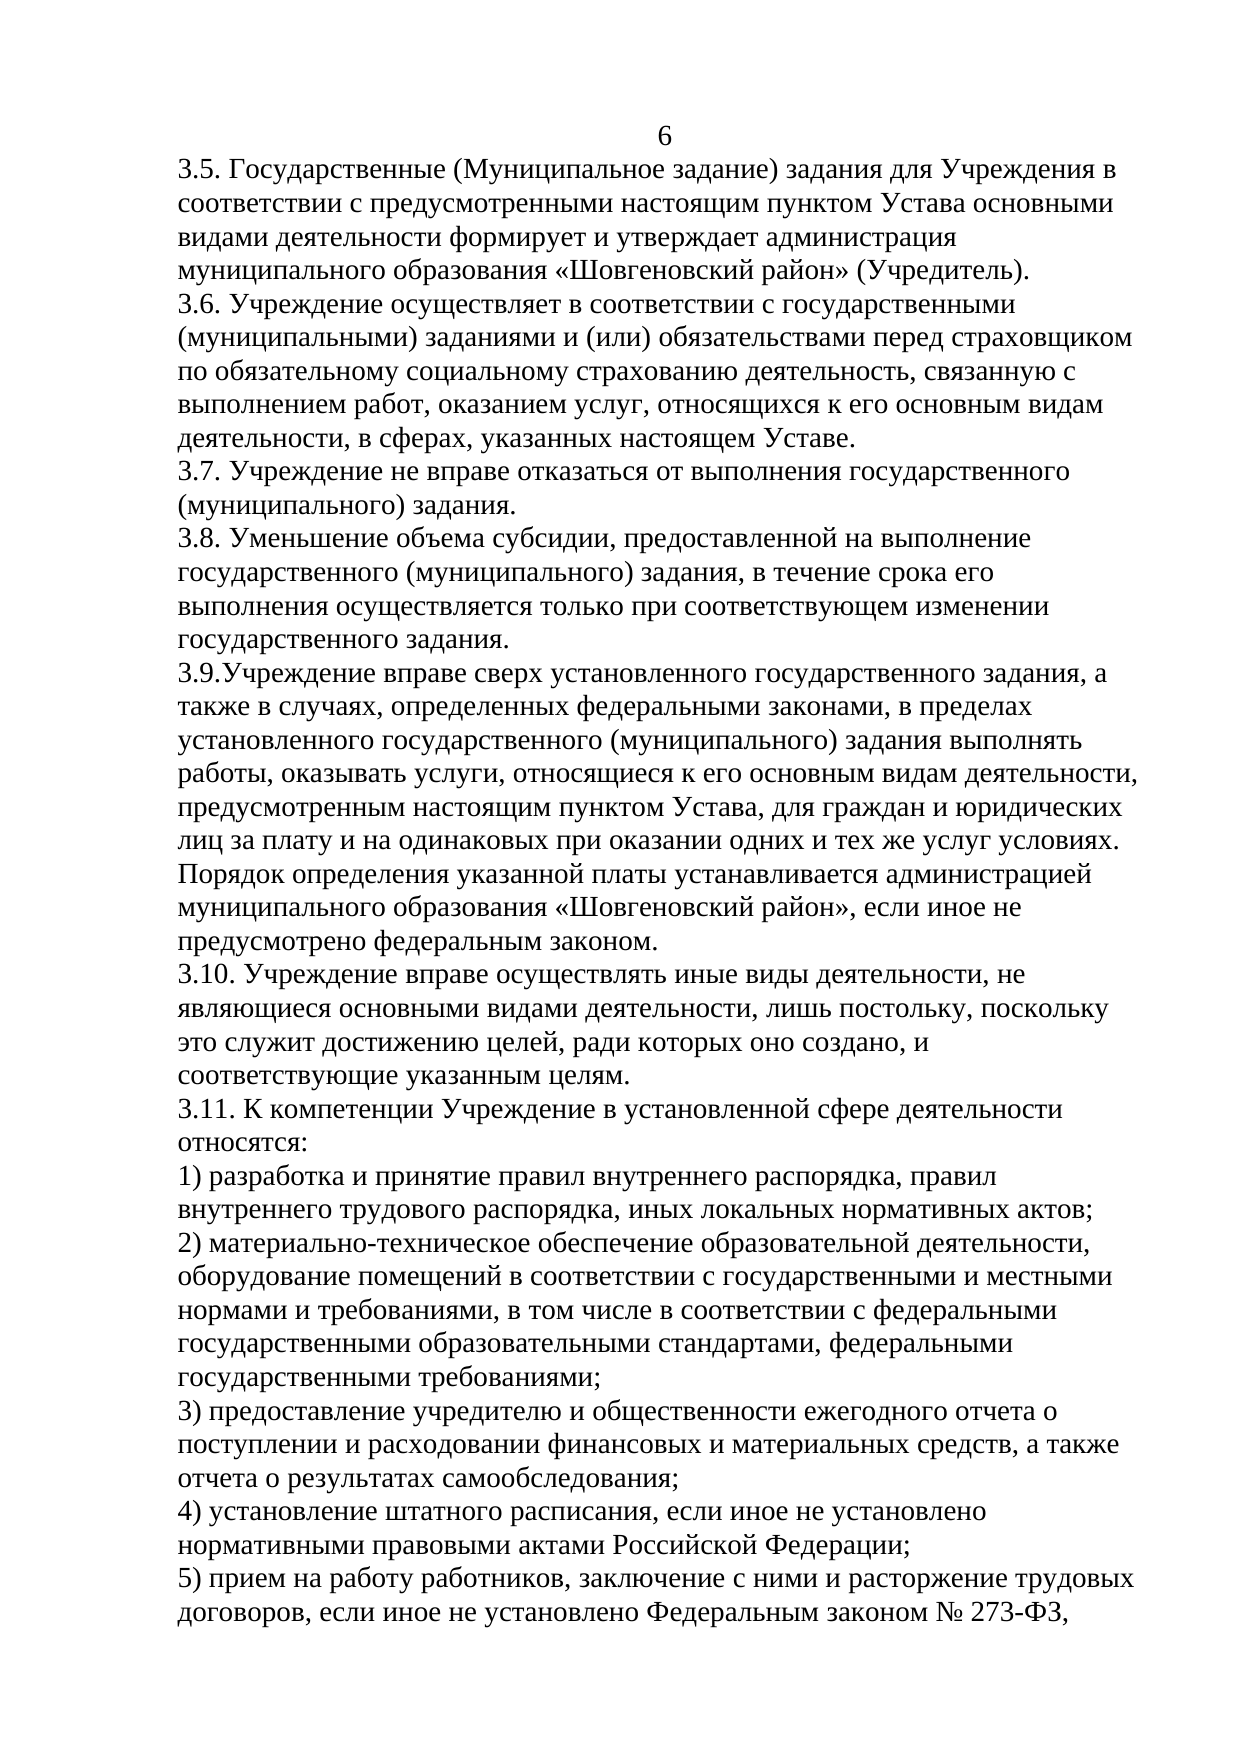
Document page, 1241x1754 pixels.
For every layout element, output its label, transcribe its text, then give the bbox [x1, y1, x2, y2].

text 3.8. Уменьшение объема субсидии, предоставленной на выполнение государственного (муниципального) задания, в течение срока его выполнения осуществляется только при соответствующем изменении государственного задания. [177, 521, 1152, 655]
text 3.10. Учреждение вправе осуществлять иные виды деятельности, не являющиеся основными видами деятельности, лишь постольку, поскольку это служит достижению целей, ради которых оно создано, и соответствующие указанным целям. [177, 957, 1152, 1091]
text 3) предоставление учредителю и общественности ежегодного отчета о поступлении и расходовании финансовых и материальных средств, а также отчета о результатах самообследования; [177, 1393, 1152, 1493]
text 5) прием на работу работников, заключение с ними и расторжение трудовых договоров, если иное не установлено Федеральным законом № 273-ФЗ, [177, 1560, 1152, 1627]
text 4) установление штатного расписания, если иное не установлено нормативными правовыми актами Российской Федерации; [177, 1493, 1152, 1560]
text 1) разработка и принятие правил внутреннего распорядка, правил внутреннего трудового распорядка, иных локальных нормативных актов; [177, 1158, 1152, 1225]
text 2) материально-техническое обеспечение образовательной деятельности, оборудование помещений в соответствии с государственными и местными нормами и требованиями, в том числе в соответствии с федеральными государственными образовательными стандартами, федеральными государственными требованиями; [177, 1225, 1152, 1393]
text 6 [177, 118, 1152, 152]
text 3.7. Учреждение не вправе отказаться от выполнения государственного (муниципального) задания. [177, 453, 1152, 521]
text 3.9.Учреждение вправе сверх установленного государственного задания, а также в случаях, определенных федеральными законами, в пределах установленного государственного (муниципального) задания выполнять работы, оказывать услуги, относящиеся к его основным видам деятельности, предусмотренным настоящим пунктом Устава, для граждан и юридических лиц за плату и на одинаковых при оказании одних и тех же услуг условиях. [177, 655, 1152, 856]
text 3.5. Государственные (Муниципальное задание) задания для Учреждения в соответствии с предусмотренными настоящим пунктом Устава основными видами деятельности формирует и утверждает администрация муниципального образования «Шовгеновский район» (Учредитель). [177, 152, 1152, 286]
text 3.11. К компетенции Учреждение в установленной сфере деятельности относятся: [177, 1091, 1152, 1158]
text 3.6. Учреждение осуществляет в соответствии с государственными (муниципальными) заданиями и (или) обязательствами перед страховщиком по обязательному социальному страхованию деятельность, связанную с выполнением работ, оказанием услуг, относящихся к его основным видам деятельности, в сферах, указанных настоящем Уставе. [177, 286, 1152, 453]
text Порядок определения указанной платы устанавливается администрацией муниципального образования «Шовгеновский район», если иное не предусмотрено федеральным законом. [177, 856, 1152, 957]
